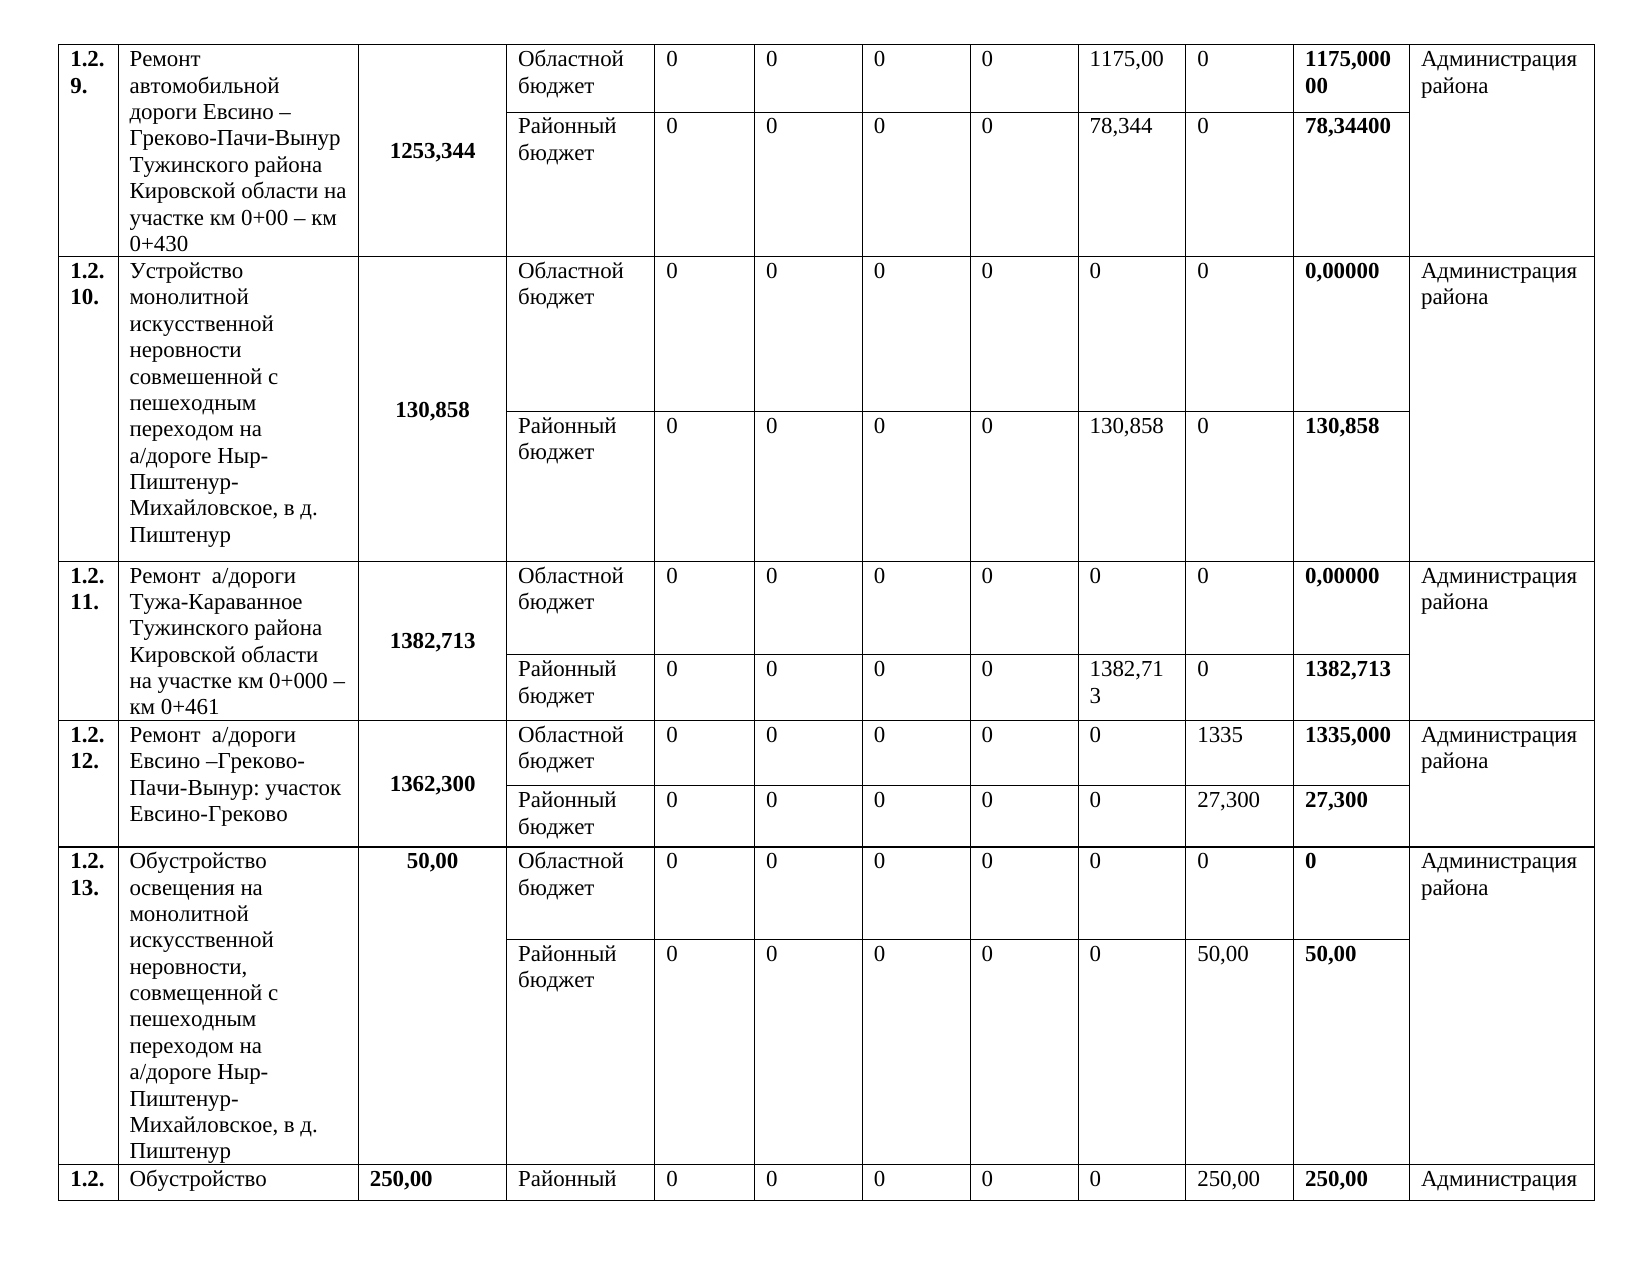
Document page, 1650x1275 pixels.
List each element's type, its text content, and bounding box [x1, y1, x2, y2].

table_cell Районный бюджет [507, 655, 654, 720]
table_cell Областной бюджет [507, 45, 654, 112]
table_cell 130,858 [359, 257, 506, 561]
table_cell 0 [1294, 848, 1409, 939]
table_cell 0 [1186, 257, 1293, 411]
table_cell 250,00 [1294, 1165, 1409, 1200]
table_cell 0 [1186, 412, 1293, 561]
table_cell 0 [655, 655, 754, 720]
table_cell Районный бюджет [507, 1165, 654, 1200]
table_cell 1.2.9. [59, 45, 118, 256]
table_cell 0 [971, 786, 1078, 846]
table_cell 0 [971, 412, 1078, 561]
table_cell 0 [755, 562, 862, 654]
table_cell 0 [1079, 786, 1185, 846]
table_cell 0 [971, 1165, 1078, 1200]
table_cell 0 [1186, 113, 1293, 256]
table_cell 130,858 [1294, 412, 1409, 561]
table_cell Администрация района [1410, 257, 1594, 561]
table_cell 1.2.13. [59, 848, 118, 1164]
table_cell 130,858 [1079, 412, 1185, 561]
table_cell Районный бюджет [507, 113, 654, 256]
table_cell 0,00000 [1294, 257, 1409, 411]
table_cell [1410, 1165, 1594, 1200]
table_cell Обустройство освещения на монолитной искусственной неровности, совмещенной с пешеходным переходом на а/дороге Ныр-Пиштенур-Михайловское, в д. Пиштенур [119, 848, 358, 1164]
table_cell 0 [971, 848, 1078, 939]
table_cell Областной бюджет [507, 721, 654, 785]
table_cell Районный бюджет [507, 786, 654, 846]
table_cell 0 [655, 562, 754, 654]
table_cell 0 [863, 562, 970, 654]
table_cell Ремонт а/дороги Евсино –Греково-Пачи-Вынур: участок Евсино-Греково [119, 721, 358, 846]
table_cell 0 [971, 113, 1078, 256]
table_cell Районный бюджет [507, 940, 654, 1164]
table_cell 0 [863, 1165, 970, 1200]
table_cell 27,300 [1294, 786, 1409, 846]
table_cell 0 [755, 257, 862, 411]
table_cell 27,300 [1186, 786, 1293, 846]
table_cell 0 [1079, 848, 1185, 939]
table_cell 0 [655, 1165, 754, 1200]
table_cell 0 [863, 786, 970, 846]
table_cell 1382,713 [359, 562, 506, 720]
table_cell 0 [755, 721, 862, 785]
table_cell 0,00000 [1294, 562, 1409, 654]
table_cell 0 [971, 721, 1078, 785]
table_cell 0 [655, 721, 754, 785]
table_cell 0 [863, 113, 970, 256]
table_cell Ремонт автомобильной дороги Евсино –Греково-Пачи-Вынур Тужинского района Кировской области на участке км 0+00 – км 0+430 [119, 45, 358, 256]
table_cell 0 [755, 1165, 862, 1200]
table_cell Администрация района [1410, 848, 1594, 1164]
table_cell 0 [971, 45, 1078, 112]
table_cell Устройство монолитной искусственной неровности совмешенной с пешеходным переходом на а/дороге Ныр-Пиштенур-Михайловское, в д. Пиштенур [119, 257, 358, 561]
table_cell 0 [863, 412, 970, 561]
table_cell 0 [755, 45, 862, 112]
table_cell 1.2.11. [59, 562, 118, 720]
table_cell 1362,300 [359, 721, 506, 846]
table_cell 0 [971, 562, 1078, 654]
table_cell 0 [863, 45, 970, 112]
table_cell 1253,344 [359, 45, 506, 256]
table_cell 1.2.12. [59, 721, 118, 846]
table_cell 0 [863, 940, 970, 1164]
table_cell 0 [755, 940, 862, 1164]
table_cell 78,34400 [1294, 113, 1409, 256]
table_cell 0 [655, 848, 754, 939]
table_cell 1175,00 [1079, 45, 1185, 112]
table_cell 0 [863, 257, 970, 411]
table_cell 1335 [1186, 721, 1293, 785]
table_cell 0 [1079, 257, 1185, 411]
table_cell 0 [755, 655, 862, 720]
table_cell 50,00 [359, 848, 506, 1164]
table_cell 0 [755, 848, 862, 939]
table_cell 0 [1186, 562, 1293, 654]
table_cell 1335,000 [1294, 721, 1409, 785]
table_cell 0 [655, 113, 754, 256]
table_cell 0 [655, 940, 754, 1164]
table_cell 0 [655, 257, 754, 411]
table_cell Администрация района [1410, 562, 1594, 720]
table_cell 0 [755, 113, 862, 256]
table_cell 78,344 [1079, 113, 1185, 256]
table_cell Районный бюджет [507, 412, 654, 561]
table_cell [119, 1165, 358, 1200]
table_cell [1410, 45, 1594, 256]
table_cell 0 [971, 655, 1078, 720]
table_cell 250,00 [1186, 1165, 1293, 1200]
table_cell Ремонт а/дороги Тужа-Караванное Тужинского района Кировской области на участке км 0+000 – км 0+461 [119, 562, 358, 720]
table_cell 0 [1186, 655, 1293, 720]
table_cell 0 [863, 721, 970, 785]
table_cell Областной бюджет [507, 562, 654, 654]
table_cell 1382,713 [1079, 655, 1185, 720]
table_cell Администрация района [1410, 721, 1594, 846]
table_cell Областной бюджет [507, 257, 654, 411]
table_cell 0 [971, 257, 1078, 411]
table_cell 1.2.14. [59, 1165, 118, 1200]
table_cell 1175,00000 [1294, 45, 1409, 112]
table_cell 0 [755, 786, 862, 846]
table_cell 250,00 [359, 1165, 506, 1200]
table_cell 50,00 [1294, 940, 1409, 1164]
table_cell 0 [863, 655, 970, 720]
table_cell 0 [1079, 940, 1185, 1164]
table_cell 0 [1079, 721, 1185, 785]
table_cell 0 [1186, 848, 1293, 939]
table_cell 50,00 [1186, 940, 1293, 1164]
table_cell 1382,713 [1294, 655, 1409, 720]
table_cell 0 [971, 940, 1078, 1164]
table_cell 0 [655, 412, 754, 561]
table_cell 0 [655, 45, 754, 112]
table_cell 0 [1079, 562, 1185, 654]
table_cell 0 [755, 412, 862, 561]
table_cell 1.2.10. [59, 257, 118, 561]
table_cell 0 [655, 786, 754, 846]
table_cell Областной бюджет [507, 848, 654, 939]
table_cell 0 [1186, 45, 1293, 112]
table_cell 0 [863, 848, 970, 939]
table_cell 0 [1079, 1165, 1185, 1200]
